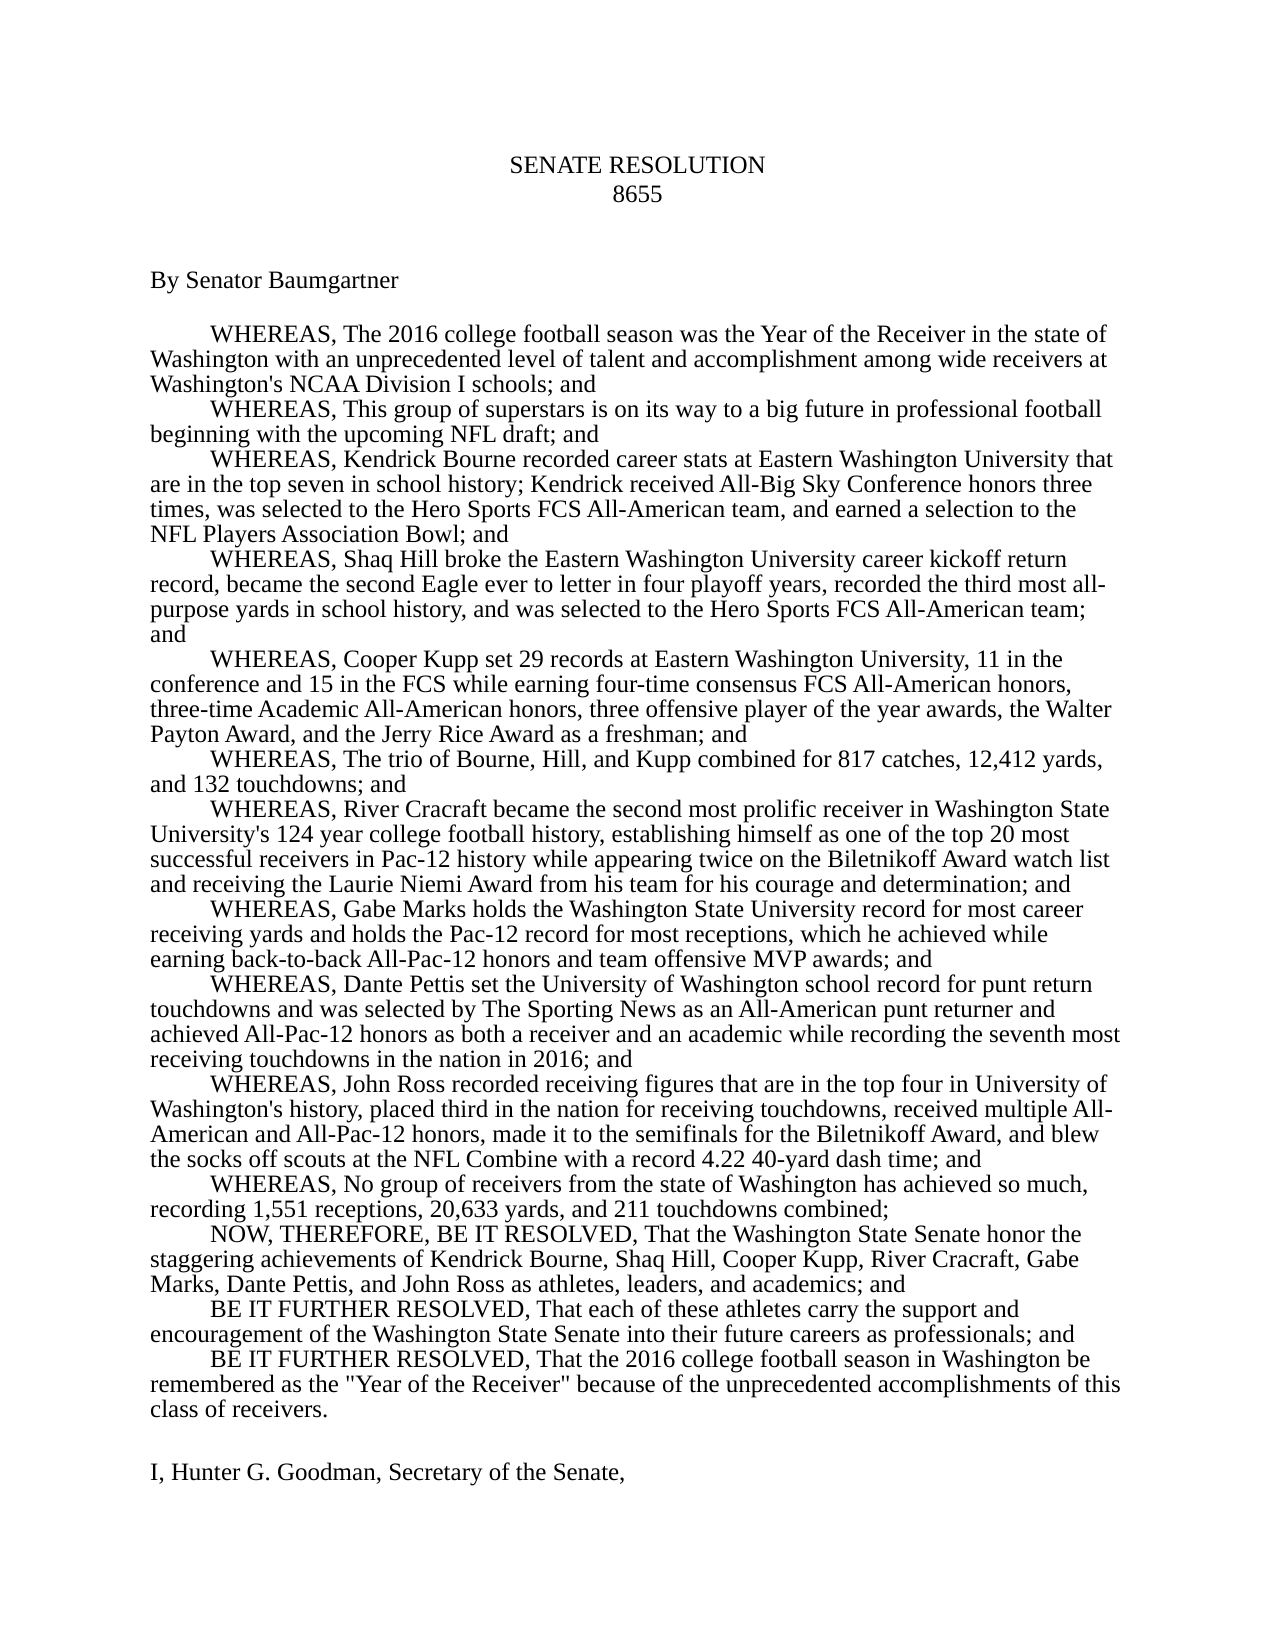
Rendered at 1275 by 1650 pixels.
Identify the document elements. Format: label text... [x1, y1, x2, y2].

text BE IT FURTHER RESOLVED, That the 2016 college football season in Washington be remembered as the "Year of the Receiver" because of the unprecedented accomplishments of this class of receivers. [150, 1347, 1125, 1422]
text WHEREAS, Kendrick Bourne recorded career stats at Eastern Washington University that are in the top seven in school history; Kendrick received All-Big Sky Conference honors three times, was selected to the Hero Sports FCS All-American team, and earned a selection to the NFL Players Association Bowl; and [150, 447, 1125, 547]
text WHEREAS, The 2016 college football season was the Year of the Receiver in the state of Washington with an unprecedented level of talent and accomplishment among wide receivers at Washington's NCAA Division I schools; and [150, 322, 1125, 397]
text BE IT FURTHER RESOLVED, That each of these athletes carry the support and encouragement of the Washington State Senate into their future careers as professionals; and [150, 1297, 1125, 1347]
text NOW, THEREFORE, BE IT RESOLVED, That the Washington State Senate honor the staggering achievements of Kendrick Bourne, Shaq Hill, Cooper Kupp, River Cracraft, Gabe Marks, Dante Pettis, and John Ross as athletes, leaders, and academics; and [150, 1222, 1125, 1297]
text WHEREAS, Gabe Marks holds the Washington State University record for most career receiving yards and holds the Pac-12 record for most receptions, which he achieved while earning back-to-back All-Pac-12 honors and team offensive MVP awards; and [150, 897, 1125, 972]
text I, Hunter G. Goodman, Secretary of the Senate, [150, 1460, 1125, 1485]
text SENATE RESOLUTION [150, 150, 1125, 179]
text 8655 [150, 179, 1125, 207]
text By Senator Baumgartner [150, 265, 1125, 294]
text WHEREAS, The trio of Bourne, Hill, and Kupp combined for 817 catches, 12,412 yards, and 132 touchdowns; and [150, 747, 1125, 797]
text WHEREAS, John Ross recorded receiving figures that are in the top four in University of Washington's history, placed third in the nation for receiving touchdowns, received multiple All-American and All-Pac-12 honors, made it to the semifinals for the Biletnikoff Award, and blew the socks off scouts at the NFL Combine with a record 4.22 40-yard dash time; and [150, 1072, 1125, 1172]
text WHEREAS, This group of superstars is on its way to a big future in professional football beginning with the upcoming NFL draft; and [150, 397, 1125, 447]
text WHEREAS, Dante Pettis set the University of Washington school record for punt return touchdowns and was selected by The Sporting News as an All-American punt returner and achieved All-Pac-12 honors as both a receiver and an academic while recording the seventh most receiving touchdowns in the nation in 2016; and [150, 972, 1125, 1072]
text WHEREAS, No group of receivers from the state of Washington has achieved so much, recording 1,551 receptions, 20,633 yards, and 211 touchdowns combined; [150, 1172, 1125, 1222]
text WHEREAS, River Cracraft became the second most prolific receiver in Washington State University's 124 year college football history, establishing himself as one of the top 20 most successful receivers in Pac-12 history while appearing twice on the Biletnikoff Award watch list and receiving the Laurie Niemi Award from his team for his courage and determination; and [150, 797, 1125, 897]
text WHEREAS, Cooper Kupp set 29 records at Eastern Washington University, 11 in the conference and 15 in the FCS while earning four-time consensus FCS All-American honors, three-time Academic All-American honors, three offensive player of the year awards, the Walter Payton Award, and the Jerry Rice Award as a freshman; and [150, 647, 1125, 747]
text WHEREAS, Shaq Hill broke the Eastern Washington University career kickoff return record, became the second Eagle ever to letter in four playoff years, recorded the third most all-purpose yards in school history, and was selected to the Hero Sports FCS All-American team; and [150, 547, 1125, 647]
